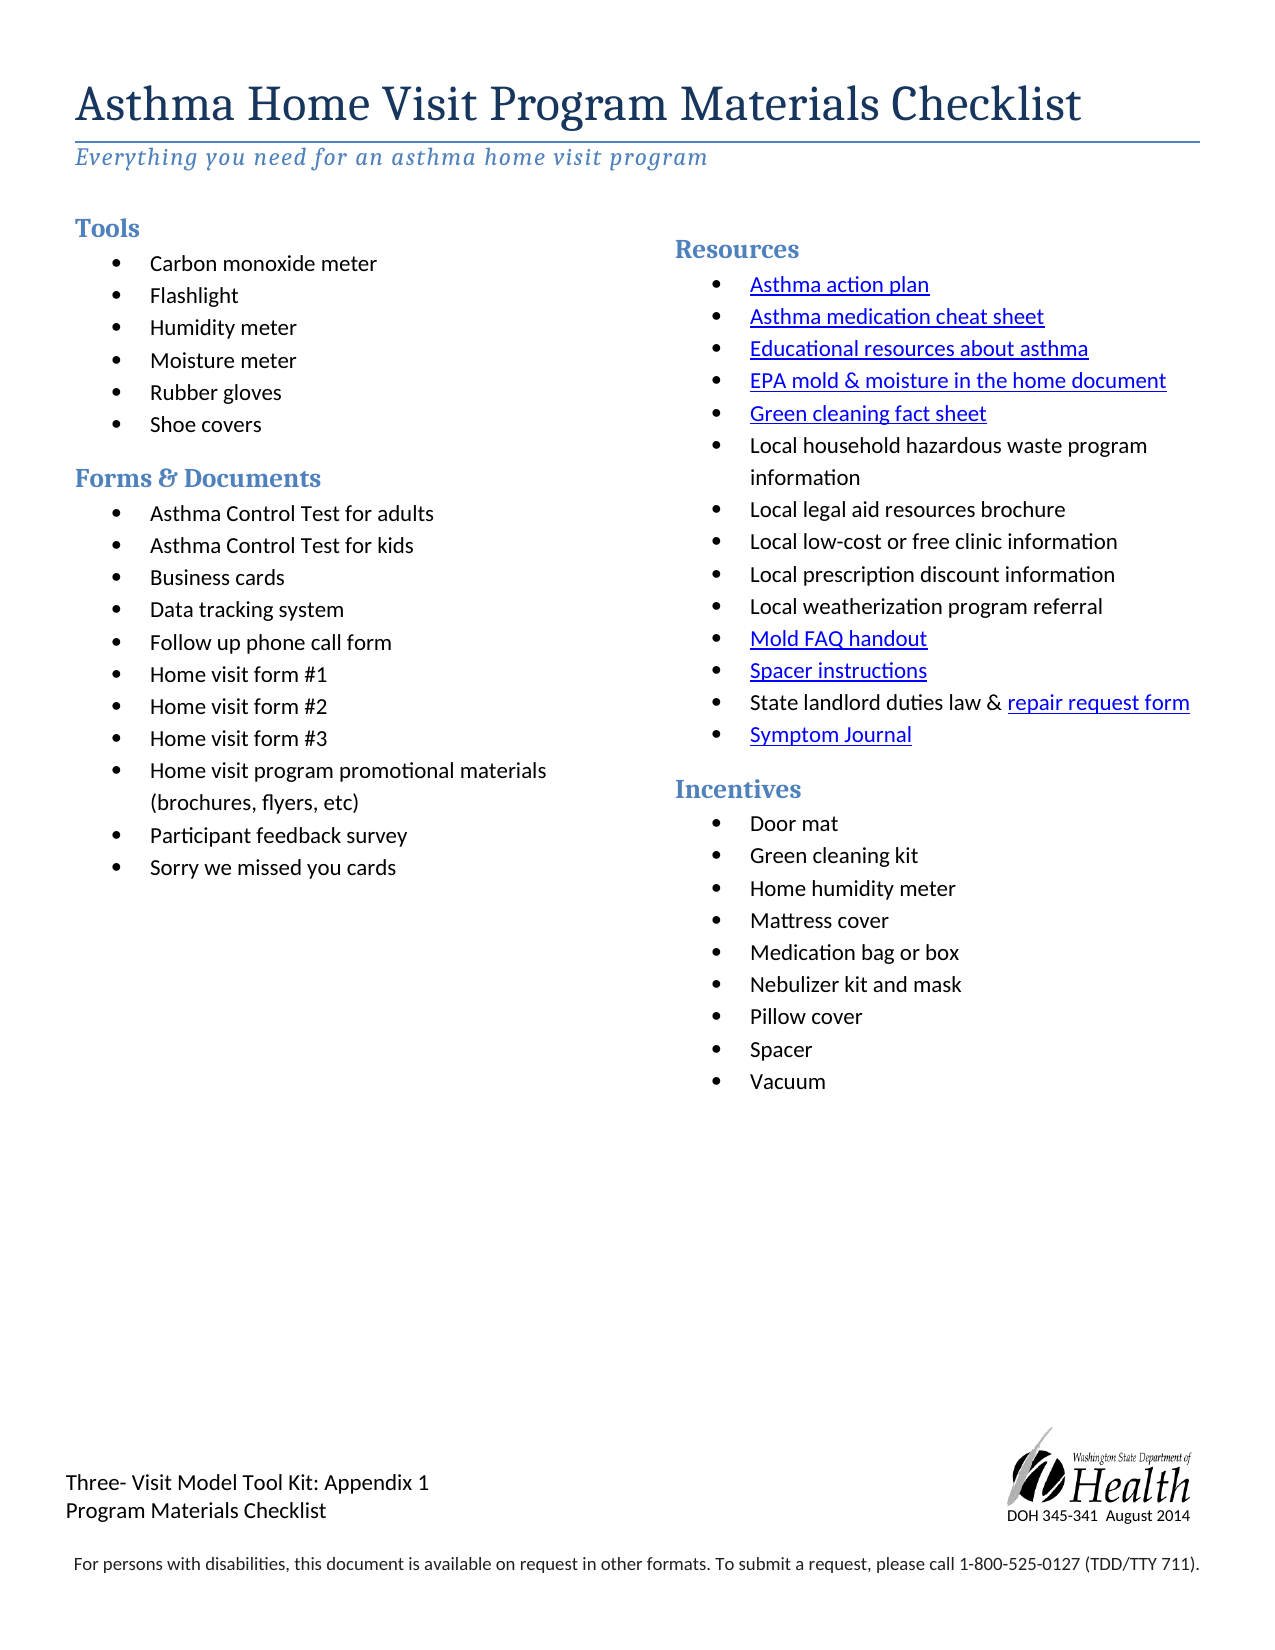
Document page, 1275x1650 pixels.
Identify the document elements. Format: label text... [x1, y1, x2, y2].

list Local prescription discount information [712, 560, 1200, 588]
list Asthma action plan [712, 270, 1200, 298]
list Participant feedback survey [112, 821, 600, 849]
list Asthma medication cheat sheet [712, 302, 1200, 330]
list Home visit form #1 [112, 660, 600, 688]
list Spacer instructions [712, 656, 1200, 684]
list EPA mold & moisture in the home document [712, 367, 1200, 394]
list Home visit program promotional materials (brochures, flyers, etc) [112, 756, 600, 817]
list Pillow cover [712, 1002, 1200, 1031]
list Home visit form #3 [112, 724, 600, 752]
list Data tracking system [112, 595, 600, 623]
list Home humidity meter [712, 874, 1200, 902]
list Nebulizer kit and mask [712, 970, 1200, 998]
subtitle Everything you need for an asthma home visit program [75, 143, 1200, 172]
list Green cleaning fact sheet [712, 399, 1200, 427]
subtitle Forms & Documents [75, 463, 600, 494]
list Shoe covers [112, 410, 600, 438]
list Green cleaning kit [712, 842, 1200, 869]
list Mold FAQ handout [712, 624, 1200, 652]
list Asthma Control Test for adults [112, 499, 600, 527]
list Door mat [712, 809, 1200, 837]
list State landlord duties law & repair request form [712, 688, 1200, 716]
list Educational resources about asthma [712, 334, 1200, 362]
list Local legal aid resources brochure [712, 495, 1200, 523]
list Sorry we missed you cards [112, 853, 600, 881]
subtitle Tools [75, 213, 600, 244]
list Vacuum [712, 1067, 1200, 1095]
list Local low-cost or free clinic information [712, 527, 1200, 556]
title Asthma Home Visit Program Materials Checklist [75, 75, 1200, 141]
list Moisture meter [112, 346, 600, 374]
subtitle Incentives [675, 774, 1200, 805]
subtitle Resources [675, 234, 1200, 265]
list Flashlight [112, 281, 600, 309]
list Mattress cover [712, 906, 1200, 934]
picture [1006, 1425, 1192, 1507]
list Humidity meter [112, 313, 600, 342]
list Rubber gloves [112, 378, 600, 406]
list Business cards [112, 563, 600, 591]
list Home visit form #2 [112, 692, 600, 720]
list Local household hazardous waste program information [712, 431, 1200, 491]
list Local weatherization program referral [712, 592, 1200, 620]
list Medication bag or box [712, 938, 1200, 966]
list Carbon monoxide meter [112, 249, 600, 277]
list Asthma Control Test for kids [112, 531, 600, 559]
list Symptom Journal [712, 721, 1200, 749]
list Spacer [712, 1035, 1200, 1063]
list Follow up phone call form [112, 628, 600, 656]
